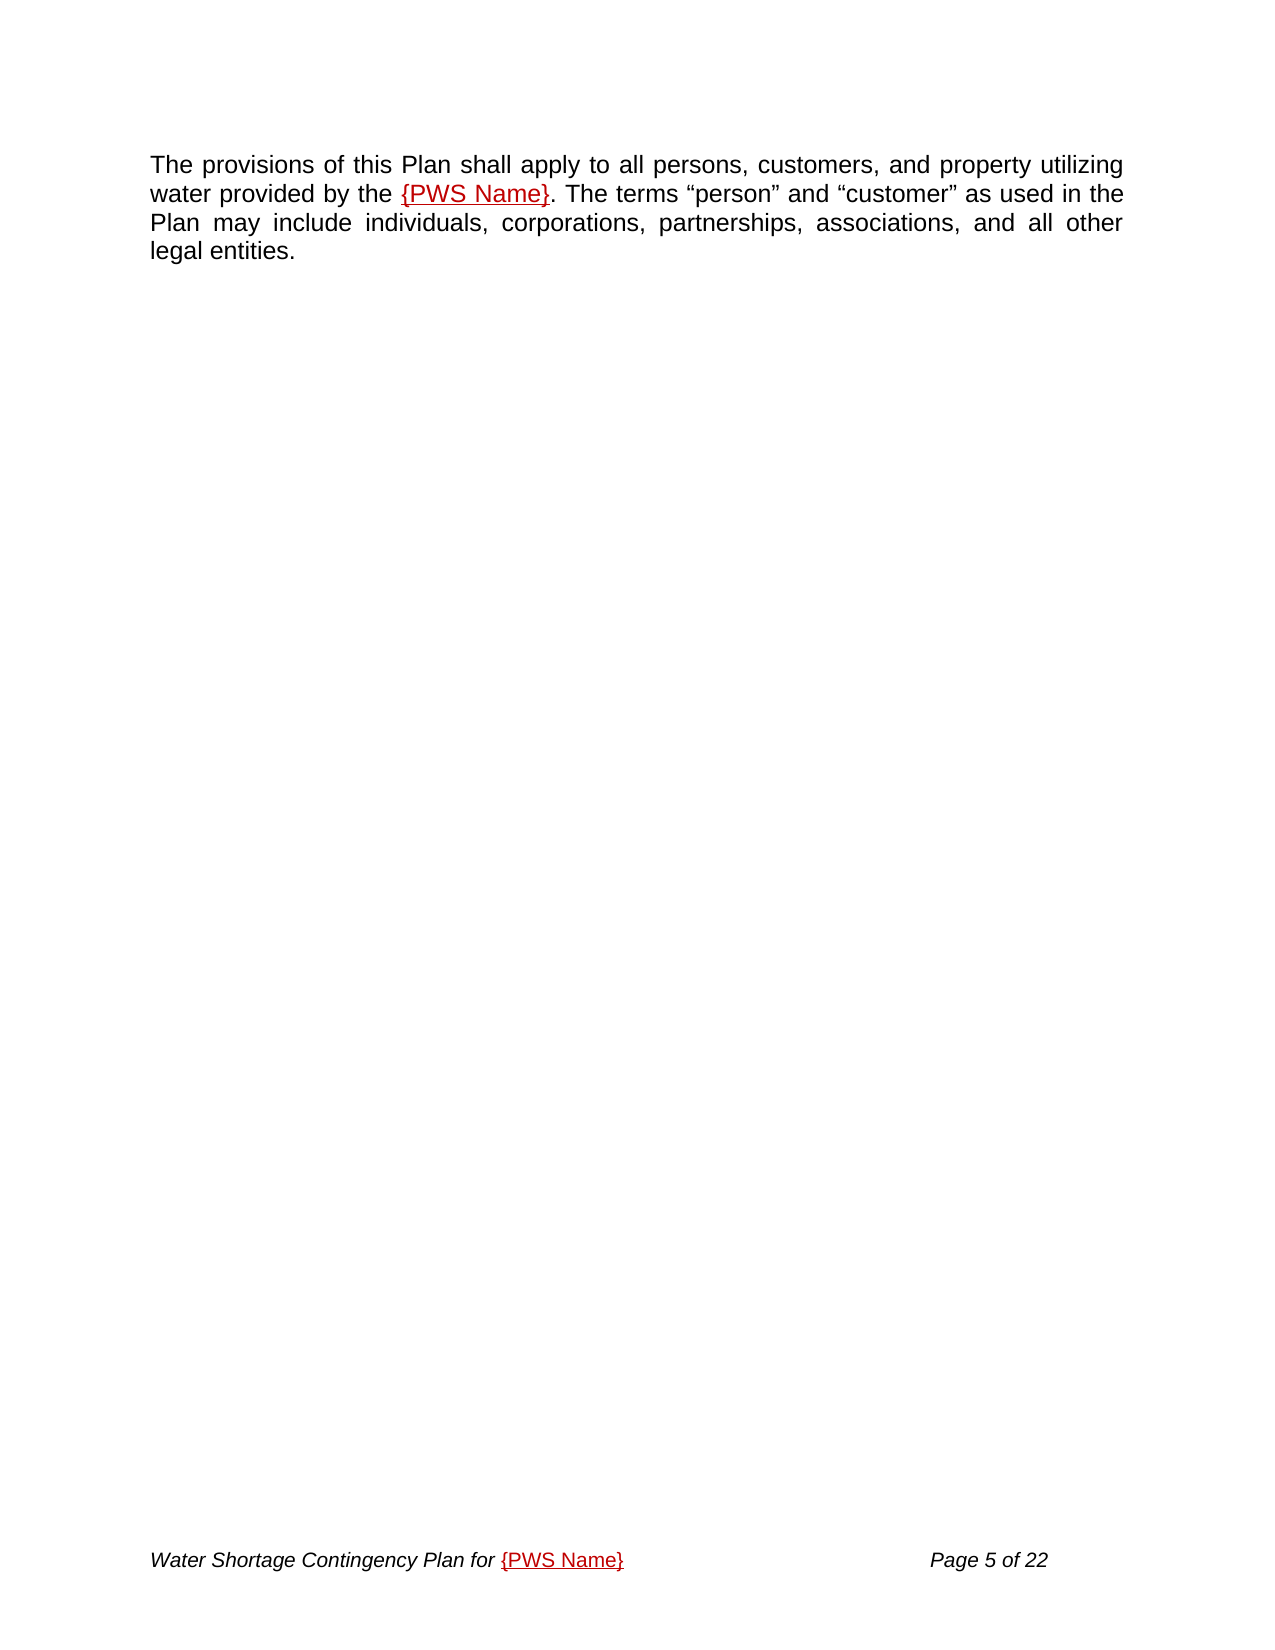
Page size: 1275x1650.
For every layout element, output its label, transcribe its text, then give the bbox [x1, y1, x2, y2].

text The provisions of this Plan shall apply to all persons, customers, and property utilizing water provided by the {PWS Name}. The terms “person” and “customer” as used in the Plan may include individuals, corporations, partnerships, associations, and all other legal entities. [150, 150, 1125, 265]
